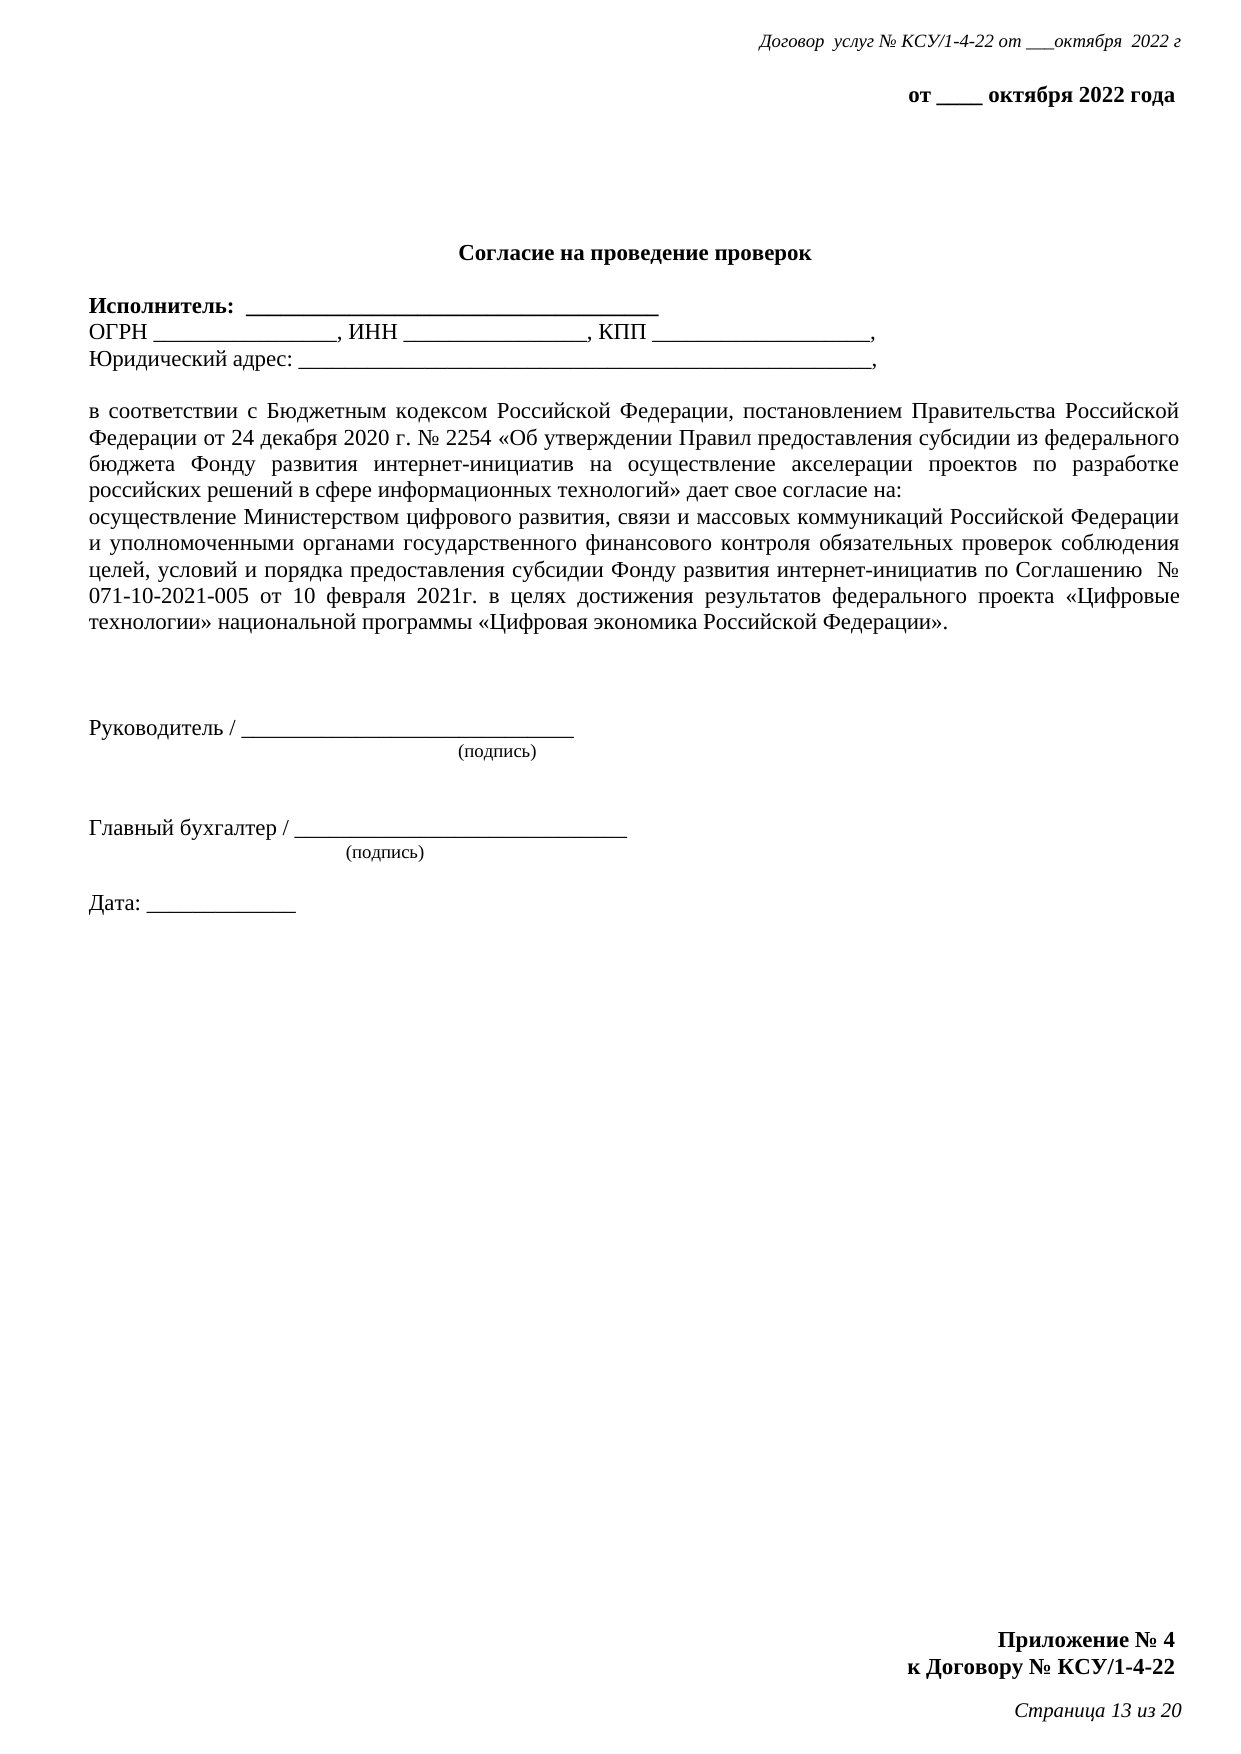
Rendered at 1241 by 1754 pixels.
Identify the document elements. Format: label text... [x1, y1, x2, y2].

text к Договору № КСУ/1-4-22 [95, 1653, 1175, 1679]
text Дата: _____________ [88, 889, 1181, 915]
text Главный бухгалтер / _____________________________ [88, 814, 1181, 841]
text Приложение № 4 [95, 1627, 1175, 1653]
text Исполнитель: ____________________________________ [88, 292, 1181, 318]
text ОГРН ________________, ИНН ________________, КПП ___________________, [88, 318, 1175, 345]
text Руководитель / _____________________________ [88, 714, 1181, 740]
text (подпись) [88, 841, 1181, 862]
text (подпись) [88, 740, 1181, 762]
text от ____ октября 2022 года [95, 81, 1175, 108]
text Согласие на проведение проверок [88, 239, 1181, 266]
text в соответствии с Бюджетным кодексом Российской Федерации, постановлением Правительства Российской Федерации от 24 декабря 2020 г. № 2254 «Об утверждении Правил предоставления субсидии из федерального бюджета Фонду развития интернет-инициатив на осуществление акселерации проектов по разработке российских решений в сфере информационных технологий» дает свое согласие на: [88, 397, 1181, 503]
text Юридический адрес: __________________________________________________, [88, 345, 1175, 371]
text осуществление Министерством цифрового развития, связи и массовых коммуникаций Российской Федерации и уполномоченными органами государственного финансового контроля обязательных проверок соблюдения целей, условий и порядка предоставления субсидии Фонду развития интернет-инициатив по Соглашению № 071-10-2021-005 от 10 февраля 2021г. в целях достижения результатов федерального проекта «Цифровые технологии» национальной программы «Цифровая экономика Российской Федерации». [88, 503, 1181, 635]
